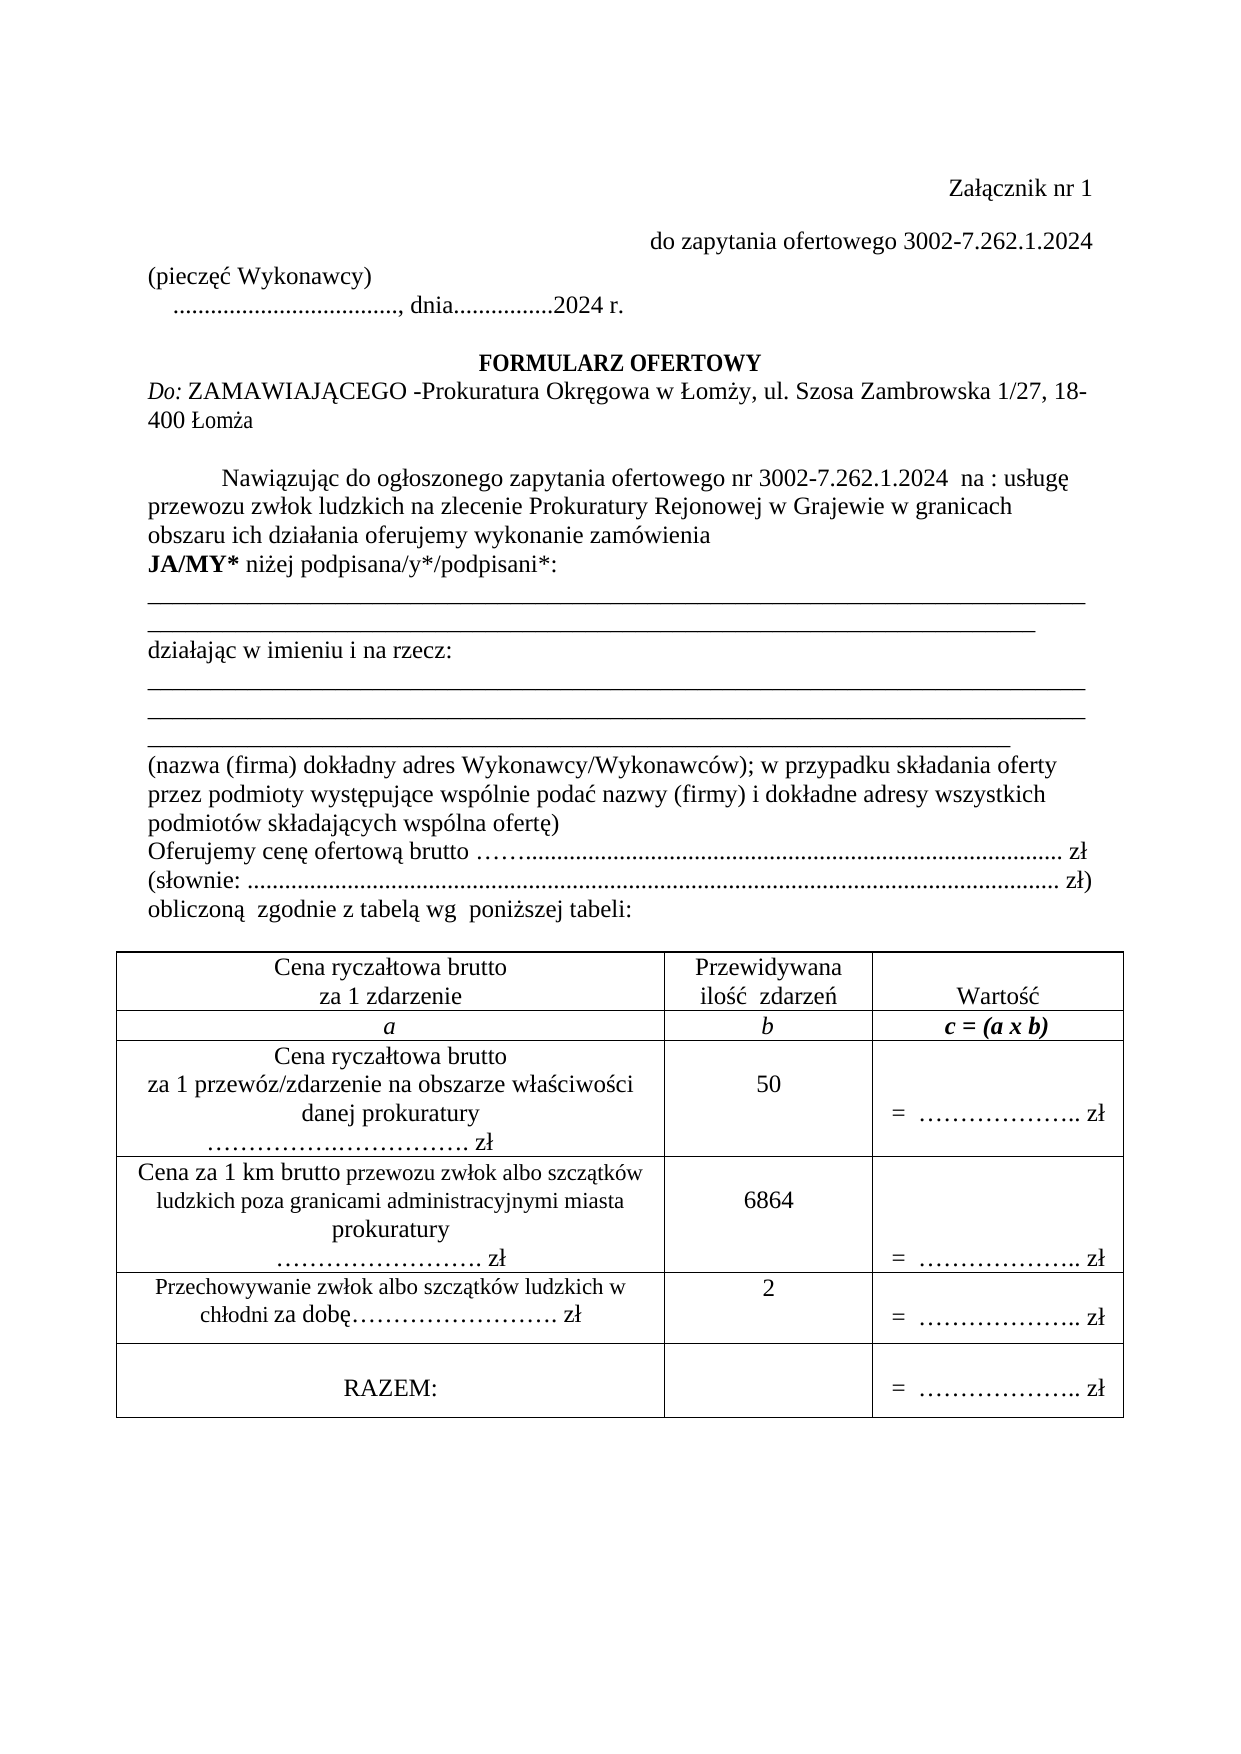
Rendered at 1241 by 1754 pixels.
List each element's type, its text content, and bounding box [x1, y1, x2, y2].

table_cell Cena za 1 km brutto przewozu zwłok albo szczątków ludzkich poza granicami administracyjnymi miasta prokuratury ……………………. zł [117, 1157, 664, 1272]
subtitle do zapytania ofertowego 3002-7.262.1.2024 [148, 226, 1093, 255]
text Nawiązując do ogłoszonego zapytania ofertowego nr 3002-7.262.1.2024 na : usługę przewozu zwłok ludzkich na zlecenie Prokuratury Rejonowej w Grajewie w granicach obszaru ich działania oferujemy wykonanie zamówienia [148, 463, 1093, 549]
text ...................................., dnia................2024 r. [148, 290, 1093, 319]
text (słownie: .................................................................................................................................. zł) [148, 865, 1093, 894]
table_cell RAZEM: [117, 1344, 664, 1417]
text FORMULARZ OFERTOWY [148, 348, 1093, 376]
table_cell c = (a x b) [873, 1011, 1123, 1040]
text obliczoną zgodnie z tabelą wg poniższej tabeli: [148, 894, 1093, 923]
text Oferujemy cenę ofertową brutto ……...................................................................................... zł [148, 836, 1093, 865]
table_cell b [665, 1011, 872, 1040]
table_cell 50 [665, 1041, 872, 1156]
text (pieczęć Wykonawcy) [148, 261, 1093, 290]
table_header Wartość [873, 953, 1123, 1010]
table_cell Cena ryczałtowa brutto za 1 przewóz/zdarzenie na obszarze właściwości danej prokuratury …………….……………. zł [117, 1041, 664, 1156]
table_cell = ……………….. zł [873, 1273, 1123, 1343]
subtitle Załącznik nr 1 [148, 173, 1093, 201]
text (nazwa (firma) dokładny adres Wykonawcy/Wykonawców); w przypadku składania oferty przez podmioty występujące wspólnie podać nazwy (firmy) i dokładne adresy wszystkich podmiotów składających wspólna ofertę) [148, 750, 1093, 836]
text działając w imieniu i na rzecz: ___________________________________________________________________________________________________________________________________________________________________________________________________________________________ [148, 635, 1093, 750]
table_cell 2 [665, 1273, 872, 1343]
table_cell = ……………….. zł [873, 1157, 1123, 1272]
table_cell 6864 [665, 1157, 872, 1272]
table_cell a [117, 1011, 664, 1040]
table_cell Przechowywanie zwłok albo szczątków ludzkich w chłodni za dobę……………………. zł [117, 1273, 664, 1343]
table_cell = ……………….. zł [873, 1041, 1123, 1156]
text JA/MY* niżej podpisana/y*/podpisani*: __________________________________________________________________________________________________________________________________________________ [148, 549, 1093, 635]
text Do: ZAMAWIAJĄCEGO -Prokuratura Okręgowa w Łomży, ul. Szosa Zambrowska 1/27, 18-400 Łomża [148, 376, 1093, 434]
table_header Przewidywana ilość zdarzeń [665, 953, 872, 1010]
table_header Cena ryczałtowa brutto za 1 zdarzenie [117, 953, 664, 1010]
table_cell [665, 1344, 872, 1417]
table_cell = ……………….. zł [873, 1344, 1123, 1417]
